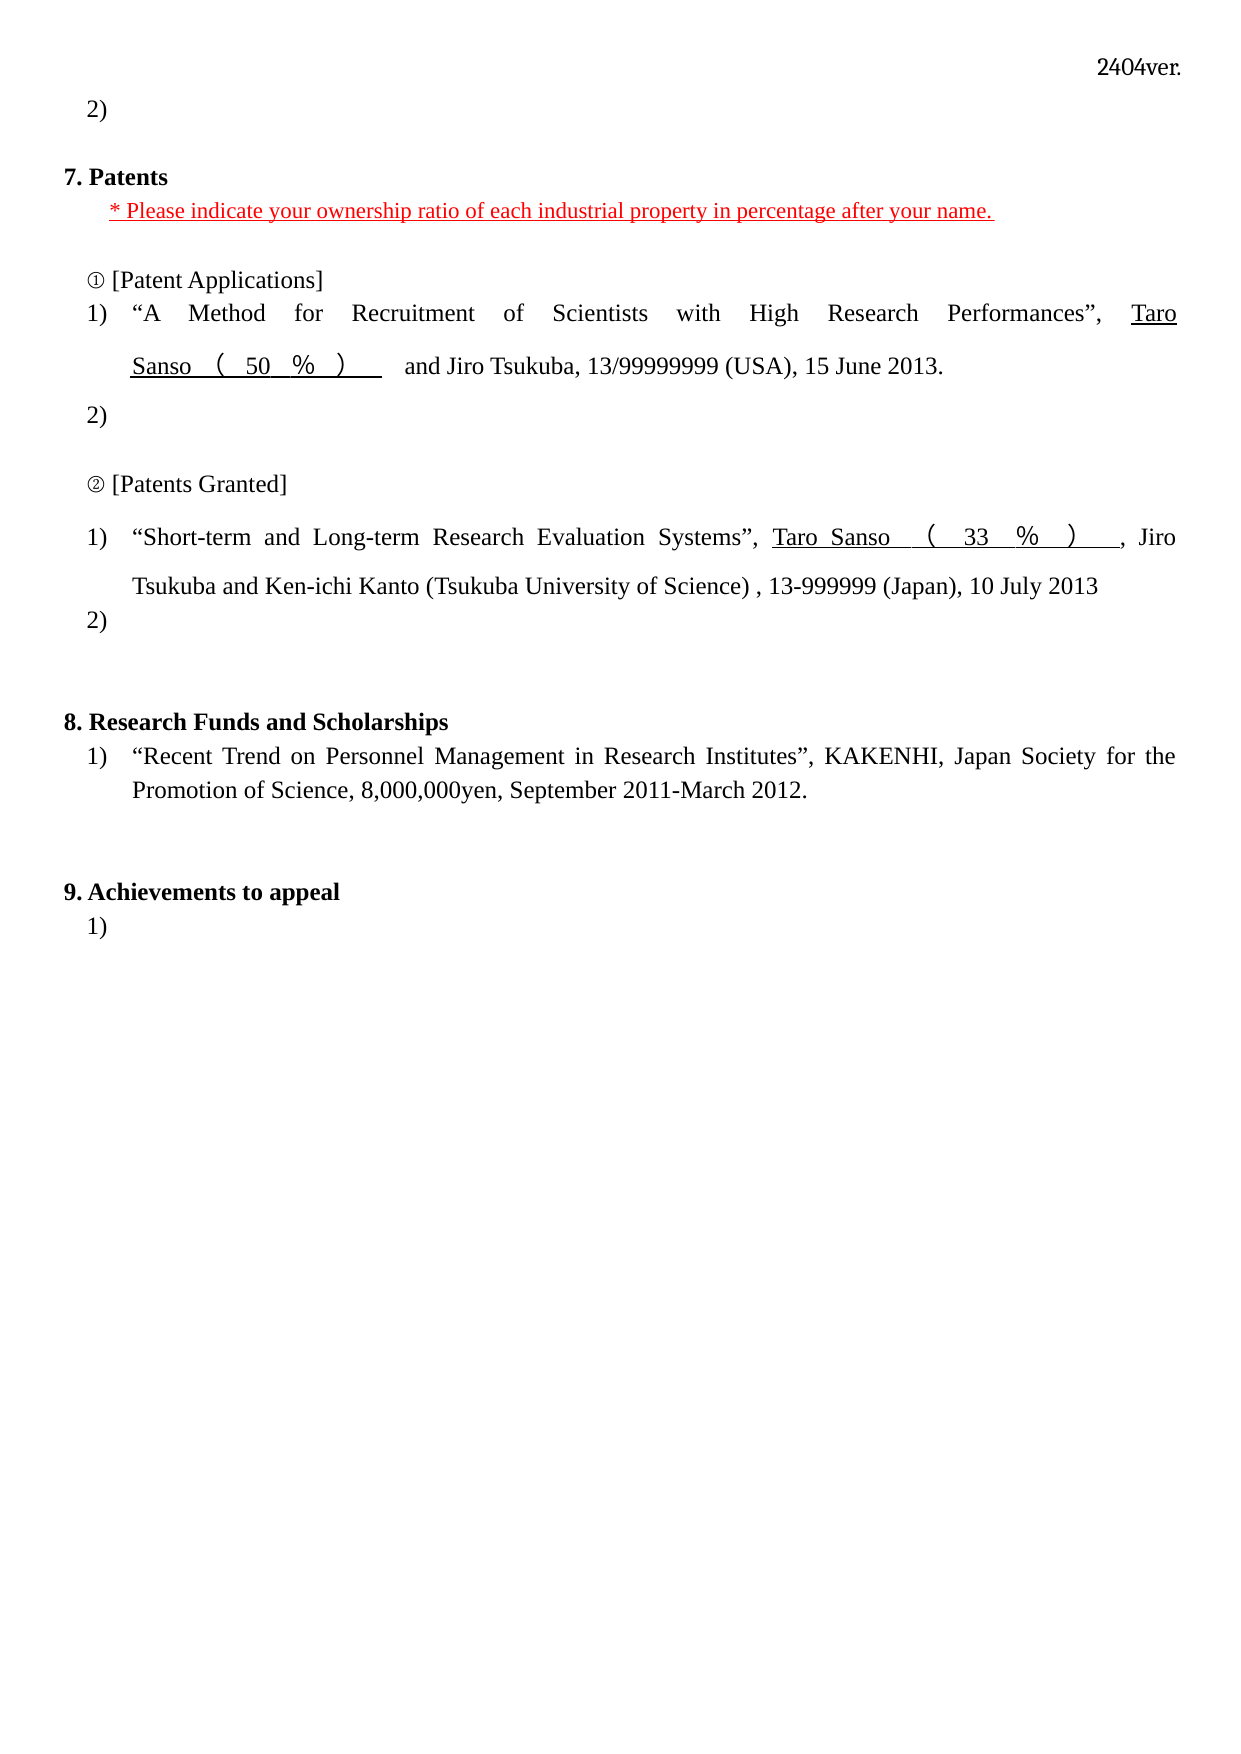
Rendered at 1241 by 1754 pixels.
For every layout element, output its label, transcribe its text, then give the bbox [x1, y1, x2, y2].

text 8. Research Funds and Scholarships [64, 704, 1176, 738]
list “A Method for Recruitment of Scientists with High Research Performances”, Taro Sanso（50％） and Jiro Tsukuba, 13/99999999 (USA), 15 June 2013. [86, 296, 1176, 398]
list “Recent Trend on Personnel Management in Research Institutes”, KAKENHI, Japan Society for the Promotion of Science, 8,000,000yen, September 2011-March 2012. [86, 738, 1176, 807]
text * Please indicate your ownership ratio of each industrial property in percentage after your name. [89, 193, 1176, 227]
list “Short-term and Long-term Research Evaluation Systems”, Taro Sanso（33％）, Jiro Tsukuba and Ken-ichi Kanto (Tsukuba University of Science) , 13-999999 (Japan), 10 July 2013 [86, 500, 1176, 602]
text ① [Patent Applications] [64, 262, 1176, 296]
text 9. Achievements to appeal [64, 875, 1176, 909]
text ② [Patents Granted] [86, 466, 1176, 500]
text 7. Patents [64, 159, 1176, 193]
